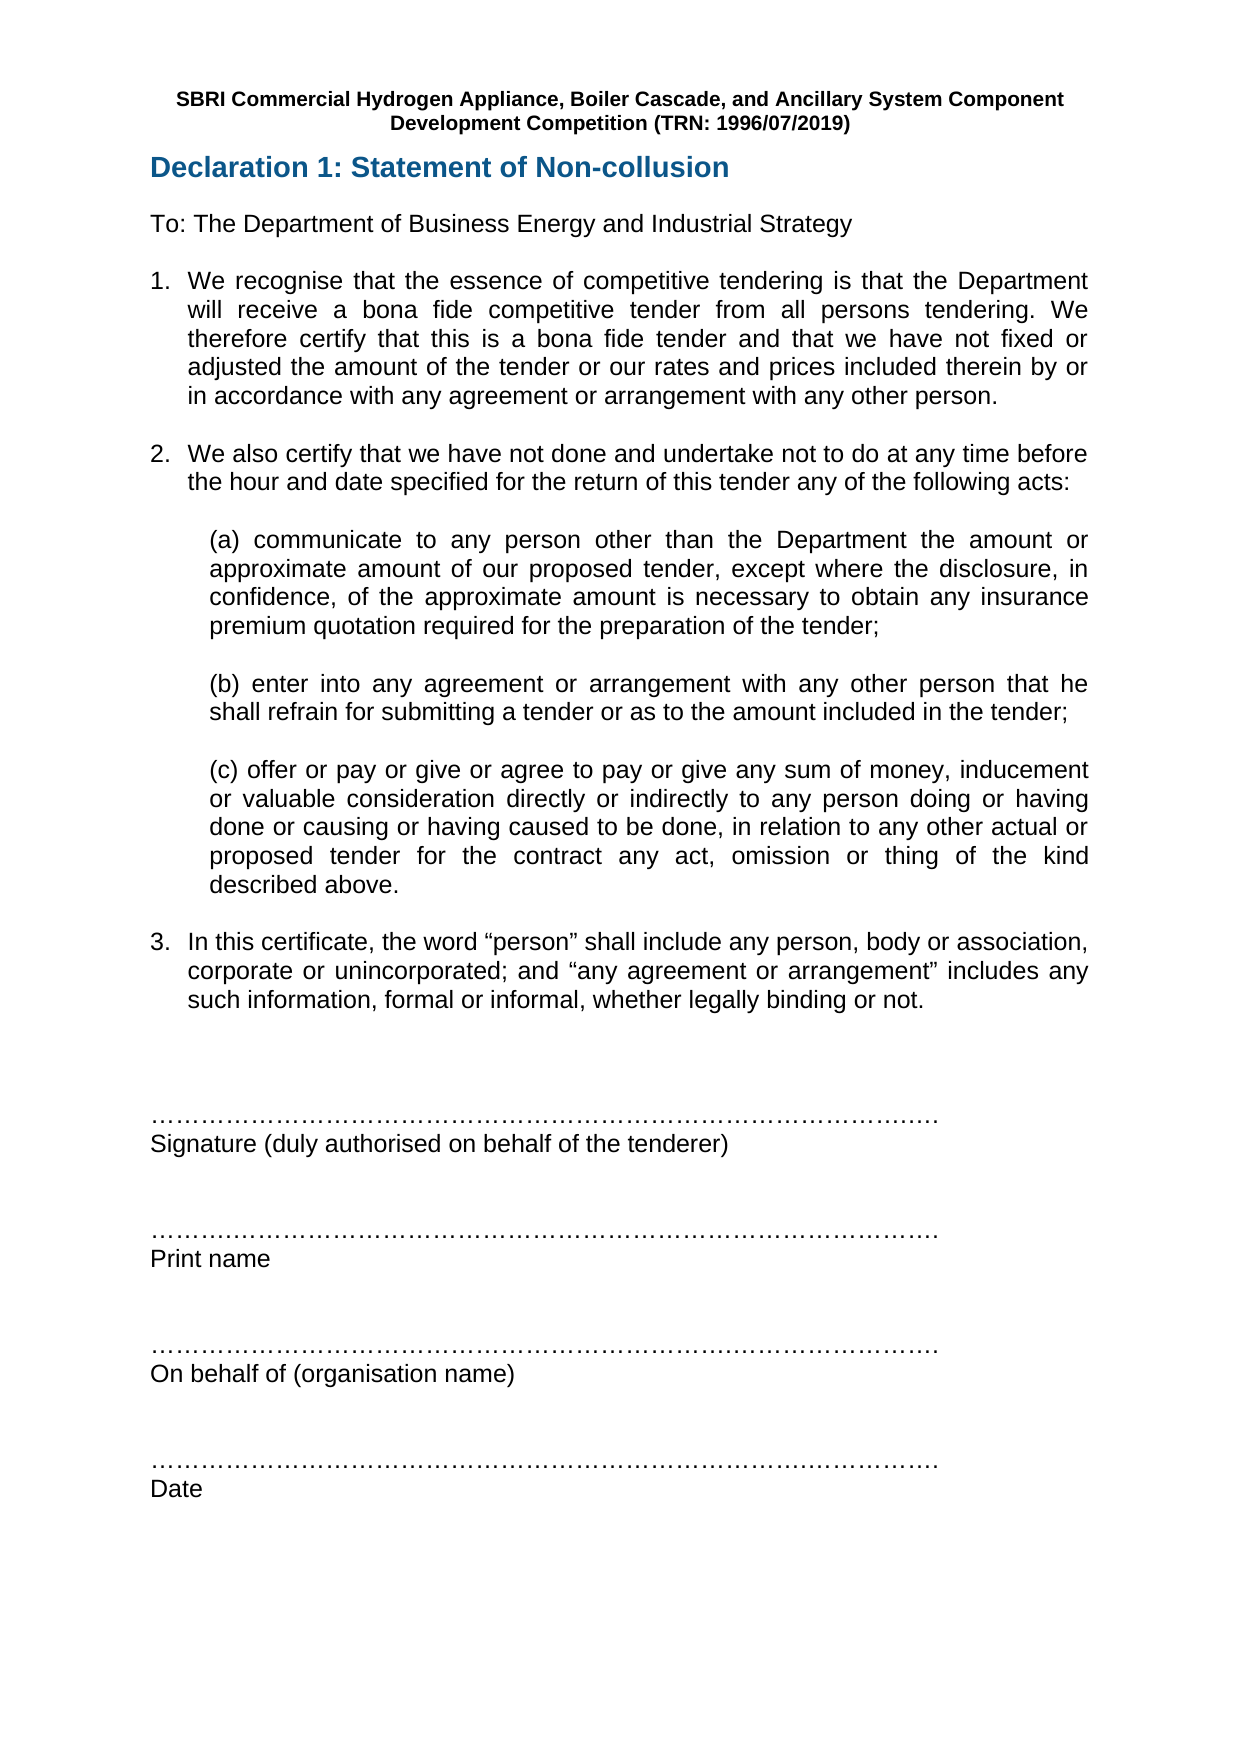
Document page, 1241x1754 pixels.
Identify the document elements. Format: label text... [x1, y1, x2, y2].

text ……………………………………………………………………………….…. [150, 1100, 1090, 1128]
text Declaration 1: Statement of Non-collusion [150, 150, 1090, 183]
text (b) enter into any agreement or arrangement with any other person that he shall refrain for submitting a tender or as to the amount included in the tender; [209, 668, 1090, 726]
list We recognise that the essence of competitive tendering is that the Department will receive a bona fide competitive tender from all persons tendering. We therefore certify that this is a bona fide tender and that we have not fixed or adjusted the amount of the tender or our rates and prices included therein by or in accordance with any agreement or arrangement with any other person. [150, 266, 1090, 410]
list We also certify that we have not done and undertake not to do at any time before the hour and date specified for the return of this tender any of the following acts: [150, 438, 1090, 496]
text ……….…………………………………………………………………………. [150, 1215, 1090, 1243]
text Print name [150, 1243, 1090, 1272]
text Date [150, 1473, 1090, 1502]
text (c) offer or pay or give or agree to pay or give any sum of money, inducement or valuable consideration directly or indirectly to any person doing or having done or causing or having caused to be done, in relation to any other actual or proposed tender for the contract any act, omission or thing of the kind described above. [209, 755, 1090, 898]
text Signature (duly authorised on behalf of the tenderer) [150, 1128, 1090, 1157]
text …………………………………………………………………….……………. [150, 1445, 1090, 1473]
text …………………………………………………………….……………………. [150, 1330, 1090, 1358]
list In this certificate, the word “person” shall include any person, body or association, corporate or unincorporated; and “any agreement or arrangement” includes any such information, formal or informal, whether legally binding or not. [150, 927, 1090, 1013]
text On behalf of (organisation name) [150, 1358, 1090, 1387]
text (a) communicate to any person other than the Department the amount or approximate amount of our proposed tender, except where the disclosure, in confidence, of the approximate amount is necessary to obtain any insurance premium quotation required for the preparation of the tender; [209, 525, 1090, 640]
text To: The Department of Business Energy and Industrial Strategy [150, 208, 1090, 237]
